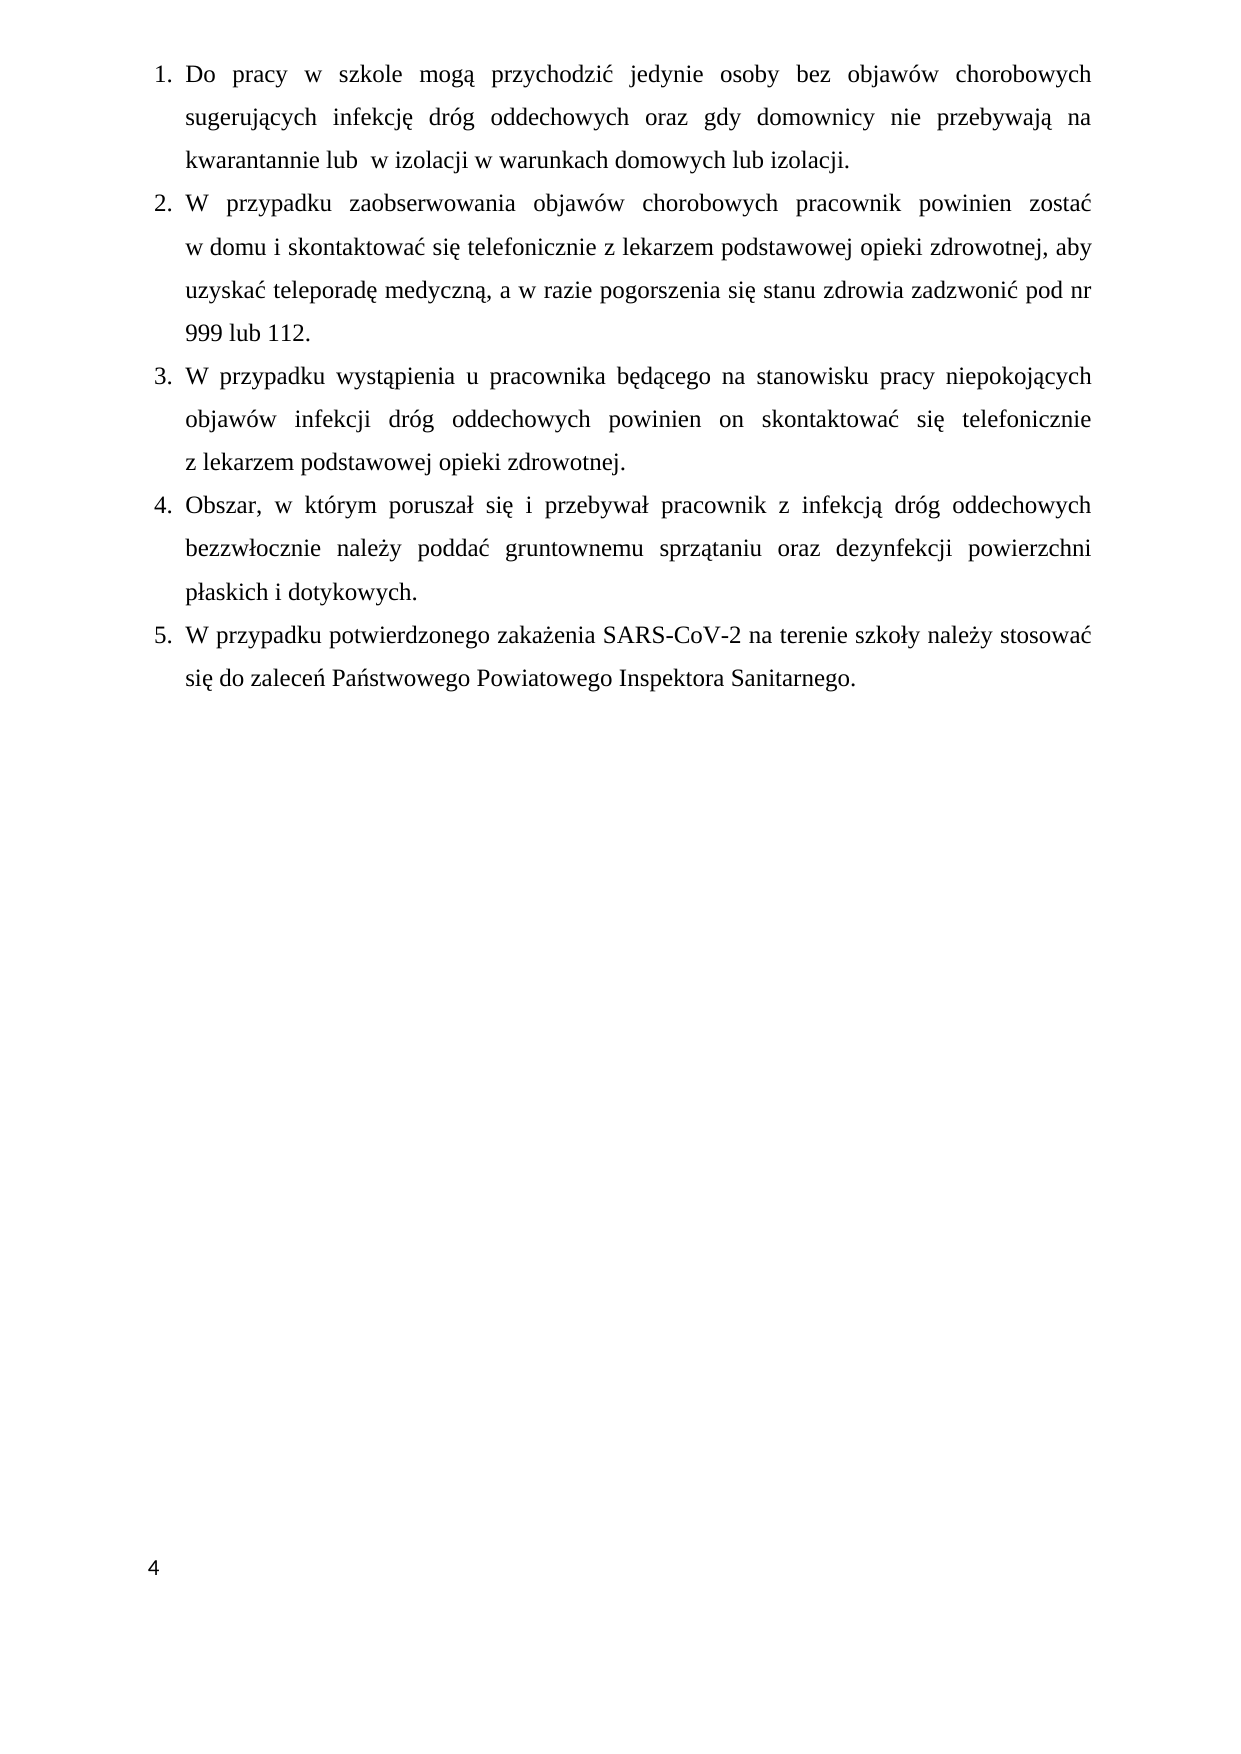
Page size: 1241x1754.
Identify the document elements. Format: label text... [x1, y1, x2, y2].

text 5. W przypadku potwierdzonego zakażenia SARS-CoV-2 na terenie szkoły należy stosować się do zaleceń Państwowego Powiatowego Inspektora Sanitarnego. [148, 620, 1092, 692]
text 2. W przypadku zaobserwowania objawów chorobowych pracownik powinien zostać w domu i skontaktować się telefonicznie z lekarzem podstawowej opieki zdrowotnej, aby uzyskać teleporadę medyczną, a w razie pogorszenia się stanu zdrowia zadzwonić pod nr 999 lub 112. [148, 188, 1092, 347]
text 4. Obszar, w którym poruszał się i przebywał pracownik z infekcją dróg oddechowych bezzwłocznie należy poddać gruntownemu sprzątaniu oraz dezynfekcji powierzchni płaskich i dotykowych. [148, 490, 1092, 605]
text 3. W przypadku wystąpienia u pracownika będącego na stanowisku pracy niepokojących objawów infekcji dróg oddechowych powinien on skontaktować się telefonicznie z lekarzem podstawowej opieki zdrowotnej. [148, 361, 1092, 476]
text 1. Do pracy w szkole mogą przychodzić jedynie osoby bez objawów chorobowych sugerujących infekcję dróg oddechowych oraz gdy domownicy nie przebywają na kwarantannie lub w izolacji w warunkach domowych lub izolacji. [148, 59, 1092, 174]
